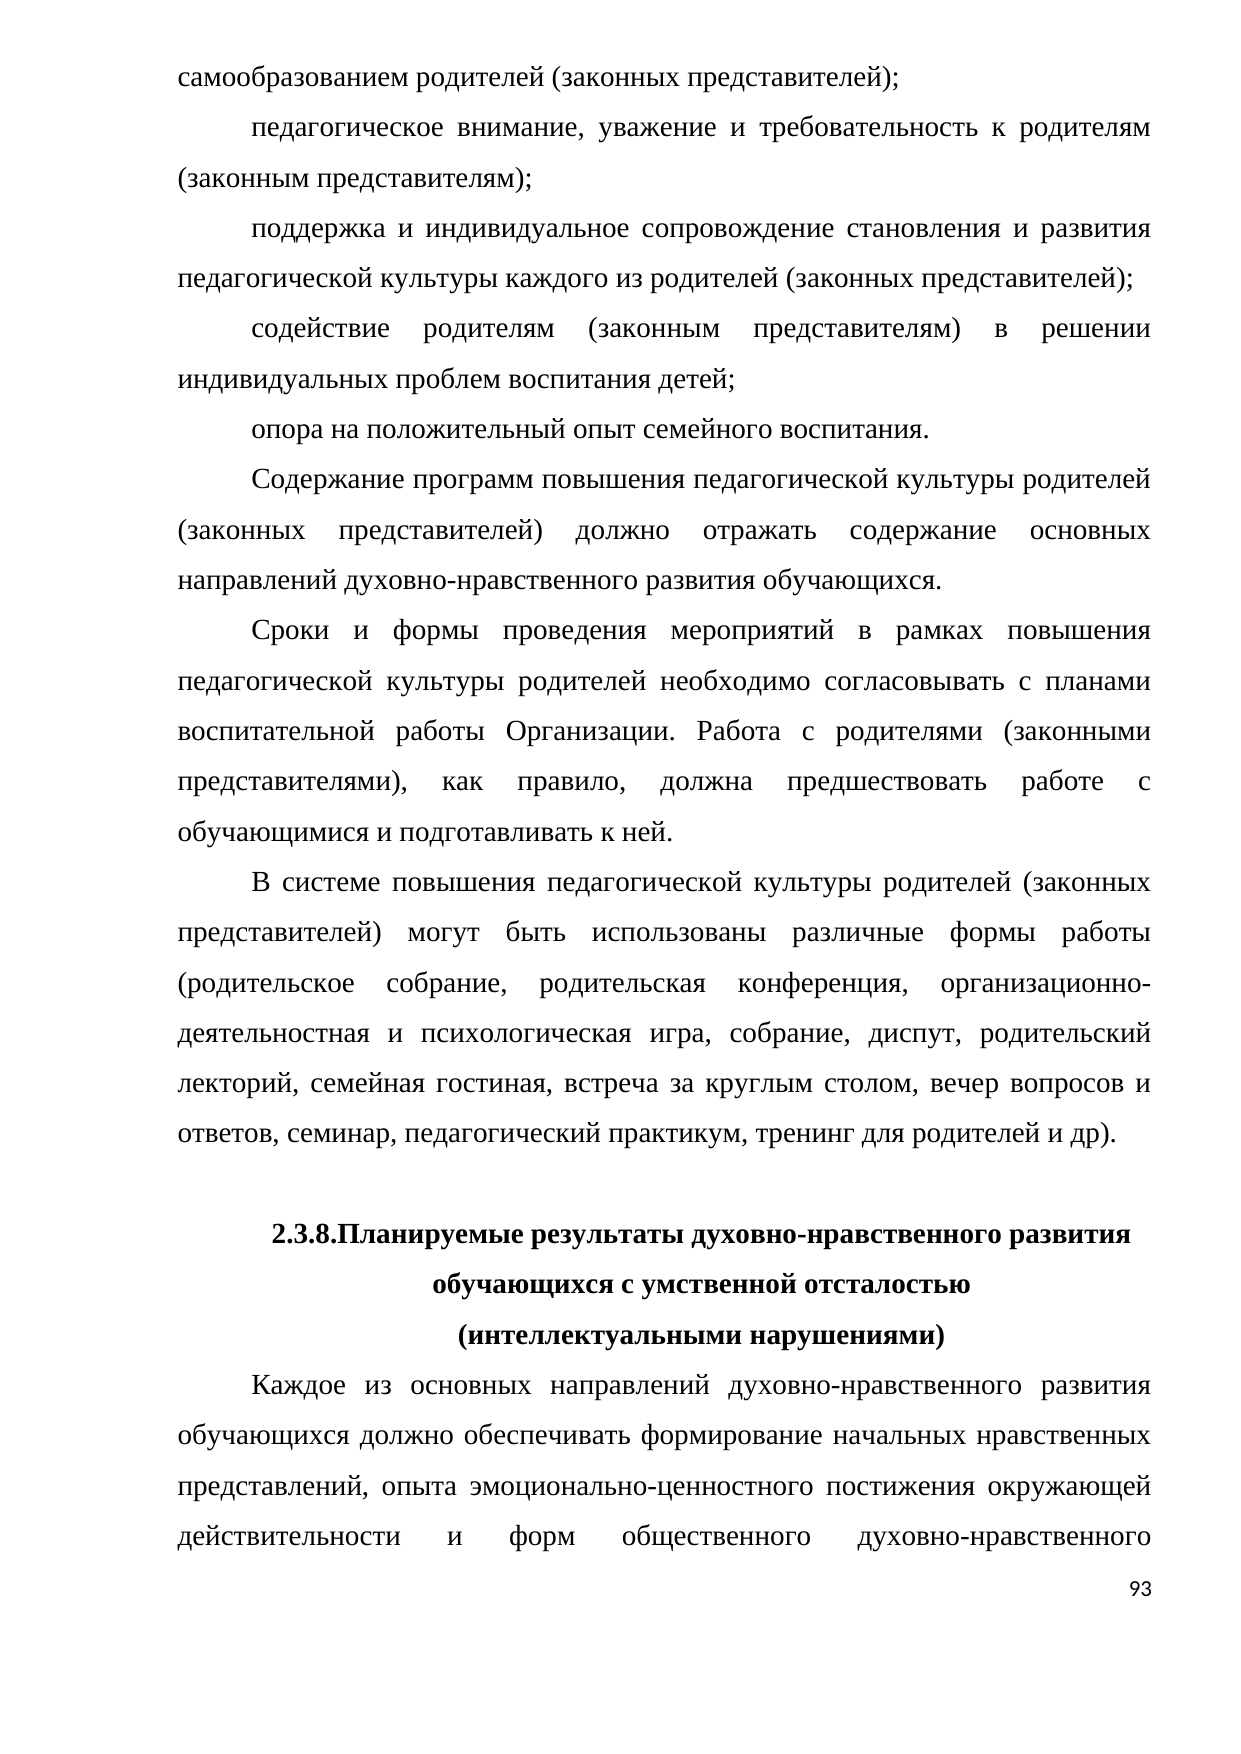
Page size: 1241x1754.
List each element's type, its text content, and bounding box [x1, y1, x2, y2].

text (интеллектуальными нарушениями) [177, 1317, 1152, 1350]
text опора на положительный опыт семейного воспитания. [177, 411, 1152, 445]
text поддержка и индивидуальное сопровождение становления и развития педагогической культуры каждого из родителей (законных представителей); [177, 210, 1152, 294]
text педагогическое внимание, уважение и требовательность к родителям (законным представителям); [177, 109, 1152, 193]
text В системе повышения педагогической культуры родителей (законных представителей) могут быть использованы различные формы работы (родительское собрание, родительская конференция, организационно-деятельностная и психологическая игра, собрание, диспут, родительский лекторий, семейная гостиная, встреча за круглым столом, вечер вопросов и ответов, семинар, педагогический практикум, тренинг для родителей и др). [177, 864, 1152, 1149]
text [177, 59, 1152, 93]
text Содержание программ повышения педагогической культуры родителей (законных представителей) должно отражать содержание основных направлений духовно-нравственного развития обучающихся. [177, 462, 1152, 596]
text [177, 1367, 1152, 1552]
text 2.3.8.Планируемые результаты духовно-нравственного развития [177, 1216, 1152, 1250]
text Сроки и формы проведения мероприятий в рамках повышения педагогической культуры родителей необходимо согласовывать с планами воспитательной работы Организации. Работа с родителями (законными представителями), как правило, должна предшествовать работе с обучающимися и подготавливать к ней. [177, 612, 1152, 847]
text обучающихся с умственной отсталостью [177, 1267, 1152, 1300]
text содействие родителям (законным представителям) в решении индивидуальных проблем воспитания детей; [177, 311, 1152, 394]
